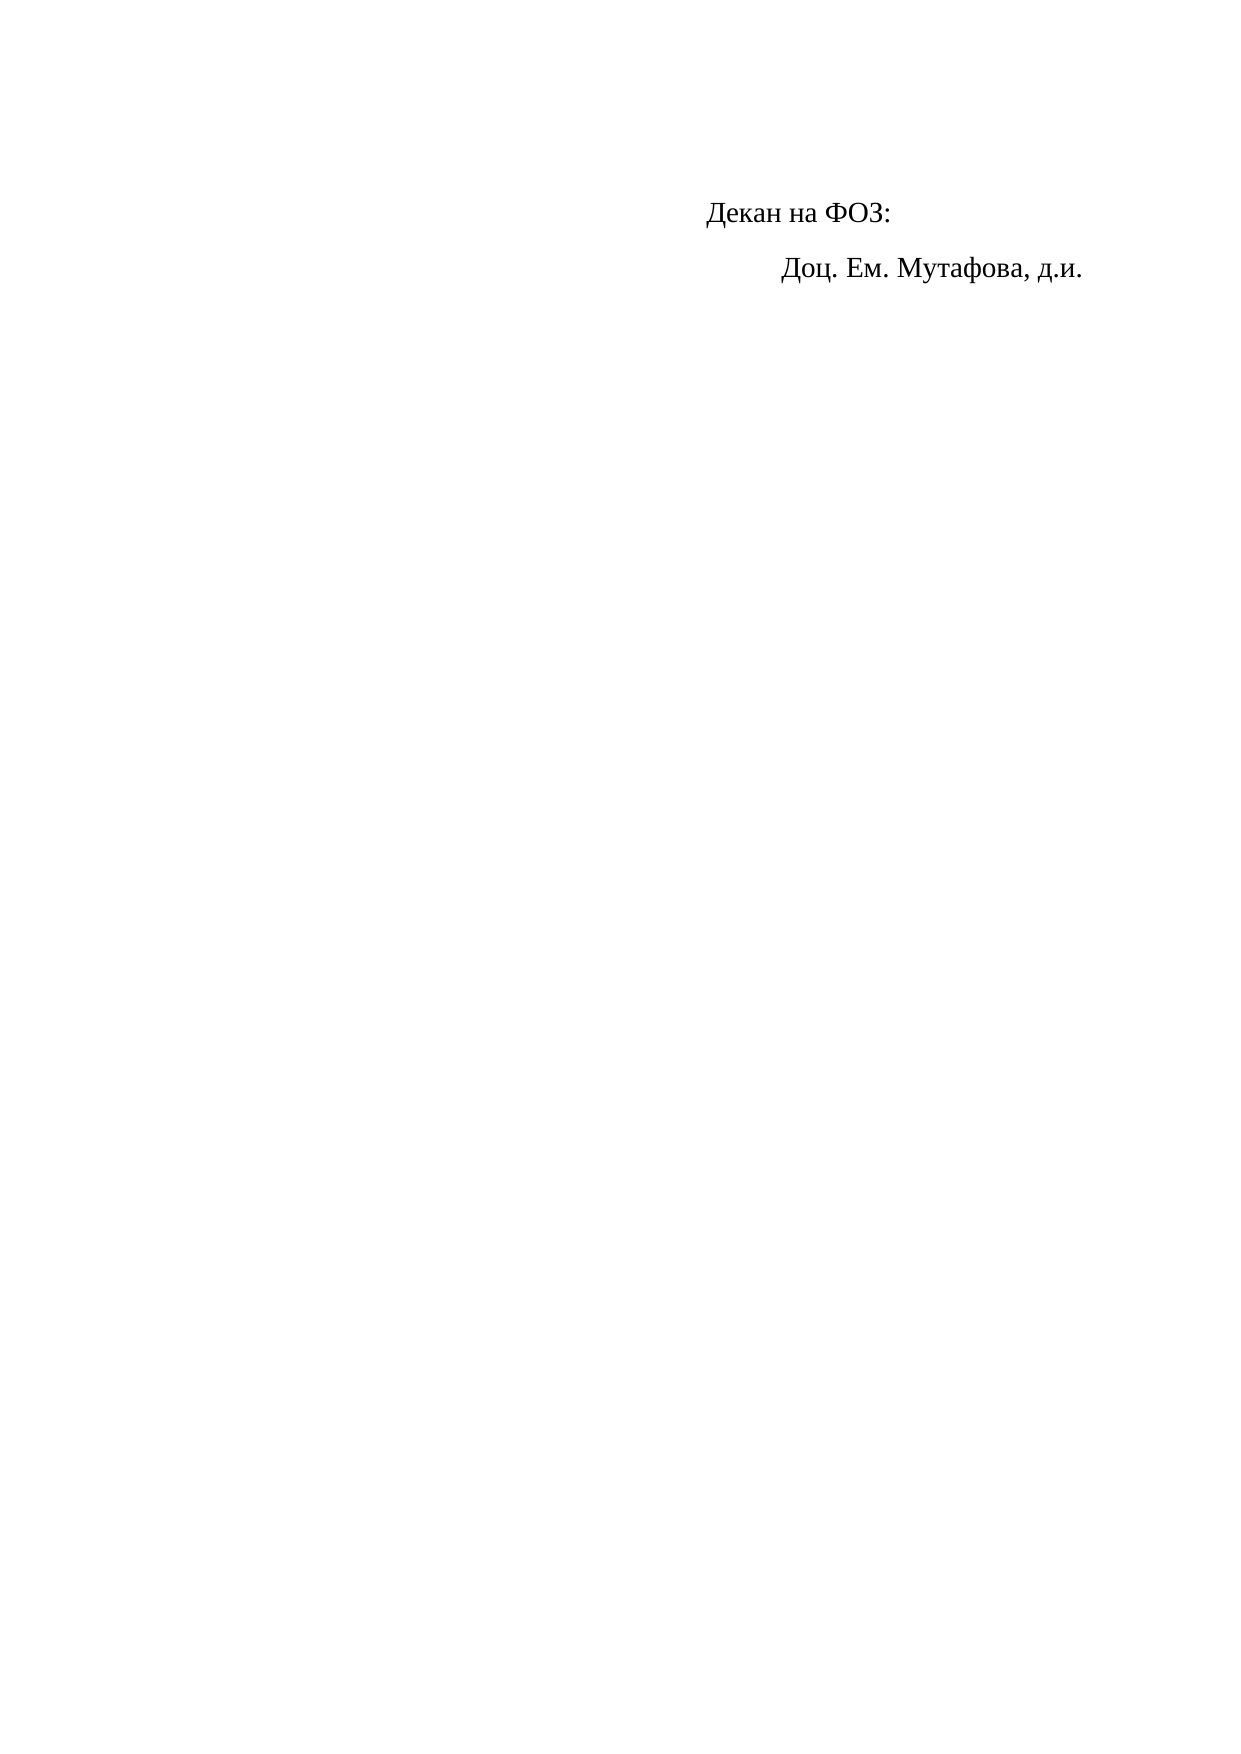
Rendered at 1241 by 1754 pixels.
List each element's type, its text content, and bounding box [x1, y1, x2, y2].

text Доц. Ем. Мутафова, д.и. [706, 250, 1122, 283]
text Декан на ФОЗ: [632, 196, 1122, 229]
